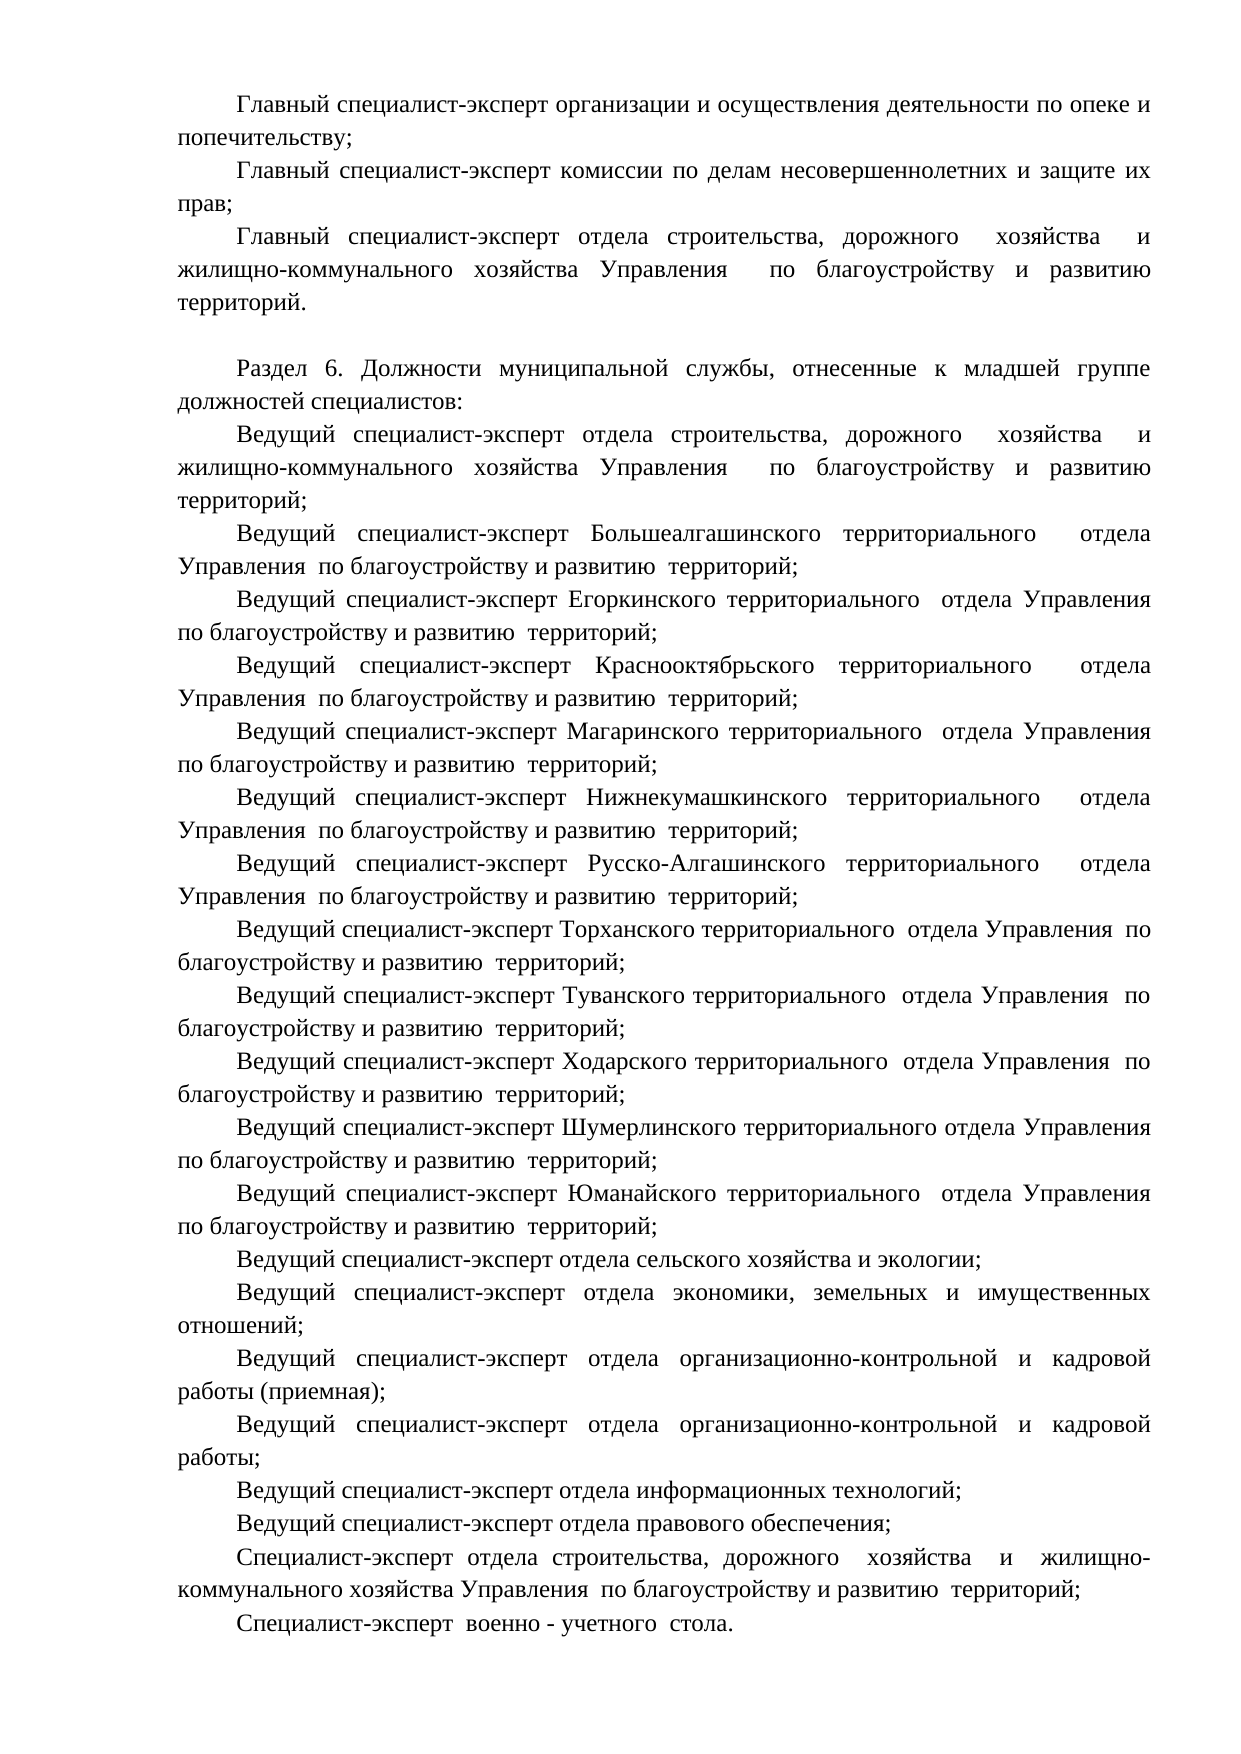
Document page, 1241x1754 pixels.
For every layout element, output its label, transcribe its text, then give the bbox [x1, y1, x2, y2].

text Ведущий специалист-эксперт отдела организационно-контрольной и кадровой работы (приемная); [177, 1343, 1152, 1405]
text Ведущий специалист-эксперт отдела правового обеспечения; [177, 1508, 1152, 1537]
text Ведущий специалист-эксперт отдела экономики, земельных и имущественных отношений; [177, 1277, 1152, 1339]
text Ведущий специалист-эксперт Большеалгашинского территориального отдела Управления по благоустройству и развитию территорий; [177, 518, 1152, 580]
text Ведущий специалист-эксперт Егоркинского территориального отдела Управления по благоустройству и развитию территорий; [177, 584, 1152, 646]
text Ведущий специалист-эксперт Юманайского территориального отдела Управления по благоустройству и развитию территорий; [177, 1178, 1152, 1240]
text Ведущий специалист-эксперт Русско-Алгашинского территориального отдела Управления по благоустройству и развитию территорий; [177, 848, 1152, 910]
text Раздел 6. Должности муниципальной службы, отнесенные к младшей группе должностей специалистов: [177, 353, 1152, 414]
text Главный специалист-эксперт организации и осуществления деятельности по опеке и попечительству; [177, 89, 1152, 150]
text Специалист-эксперт отдела строительства, дорожного хозяйства и жилищно-коммунального хозяйства Управления по благоустройству и развитию территорий; [177, 1542, 1152, 1603]
text Ведущий специалист-эксперт Нижнекумашкинского территориального отдела Управления по благоустройству и развитию территорий; [177, 782, 1152, 844]
text Ведущий специалист-эксперт отдела информационных технологий; [177, 1476, 1152, 1504]
text Ведущий специалист-эксперт Магаринского территориального отдела Управления по благоустройству и развитию территорий; [177, 716, 1152, 778]
text Ведущий специалист-эксперт Туванского территориального отдела Управления по благоустройству и развитию территорий; [177, 980, 1152, 1042]
text Ведущий специалист-эксперт отдела организационно-контрольной и кадровой работы; [177, 1409, 1152, 1471]
text Главный специалист-эксперт отдела строительства, дорожного хозяйства и жилищно-коммунального хозяйства Управления по благоустройству и развитию территорий. [177, 221, 1152, 316]
text Ведущий специалист-эксперт Торханского территориального отдела Управления по благоустройству и развитию территорий; [177, 914, 1152, 976]
text Ведущий специалист-эксперт Ходарского территориального отдела Управления по благоустройству и развитию территорий; [177, 1046, 1152, 1108]
text Ведущий специалист-эксперт Краснооктябрьского территориального отдела Управления по благоустройству и развитию территорий; [177, 650, 1152, 712]
text Главный специалист-эксперт комиссии по делам несовершеннолетних и защите их прав; [177, 155, 1152, 216]
text Ведущий специалист-эксперт отдела строительства, дорожного хозяйства и жилищно-коммунального хозяйства Управления по благоустройству и развитию территорий; [177, 419, 1152, 514]
text Ведущий специалист-эксперт отдела сельского хозяйства и экологии; [177, 1244, 1152, 1273]
text Ведущий специалист-эксперт Шумерлинского территориального отдела Управления по благоустройству и развитию территорий; [177, 1112, 1152, 1174]
text Специалист-эксперт военно - учетного стола. [177, 1608, 1152, 1636]
